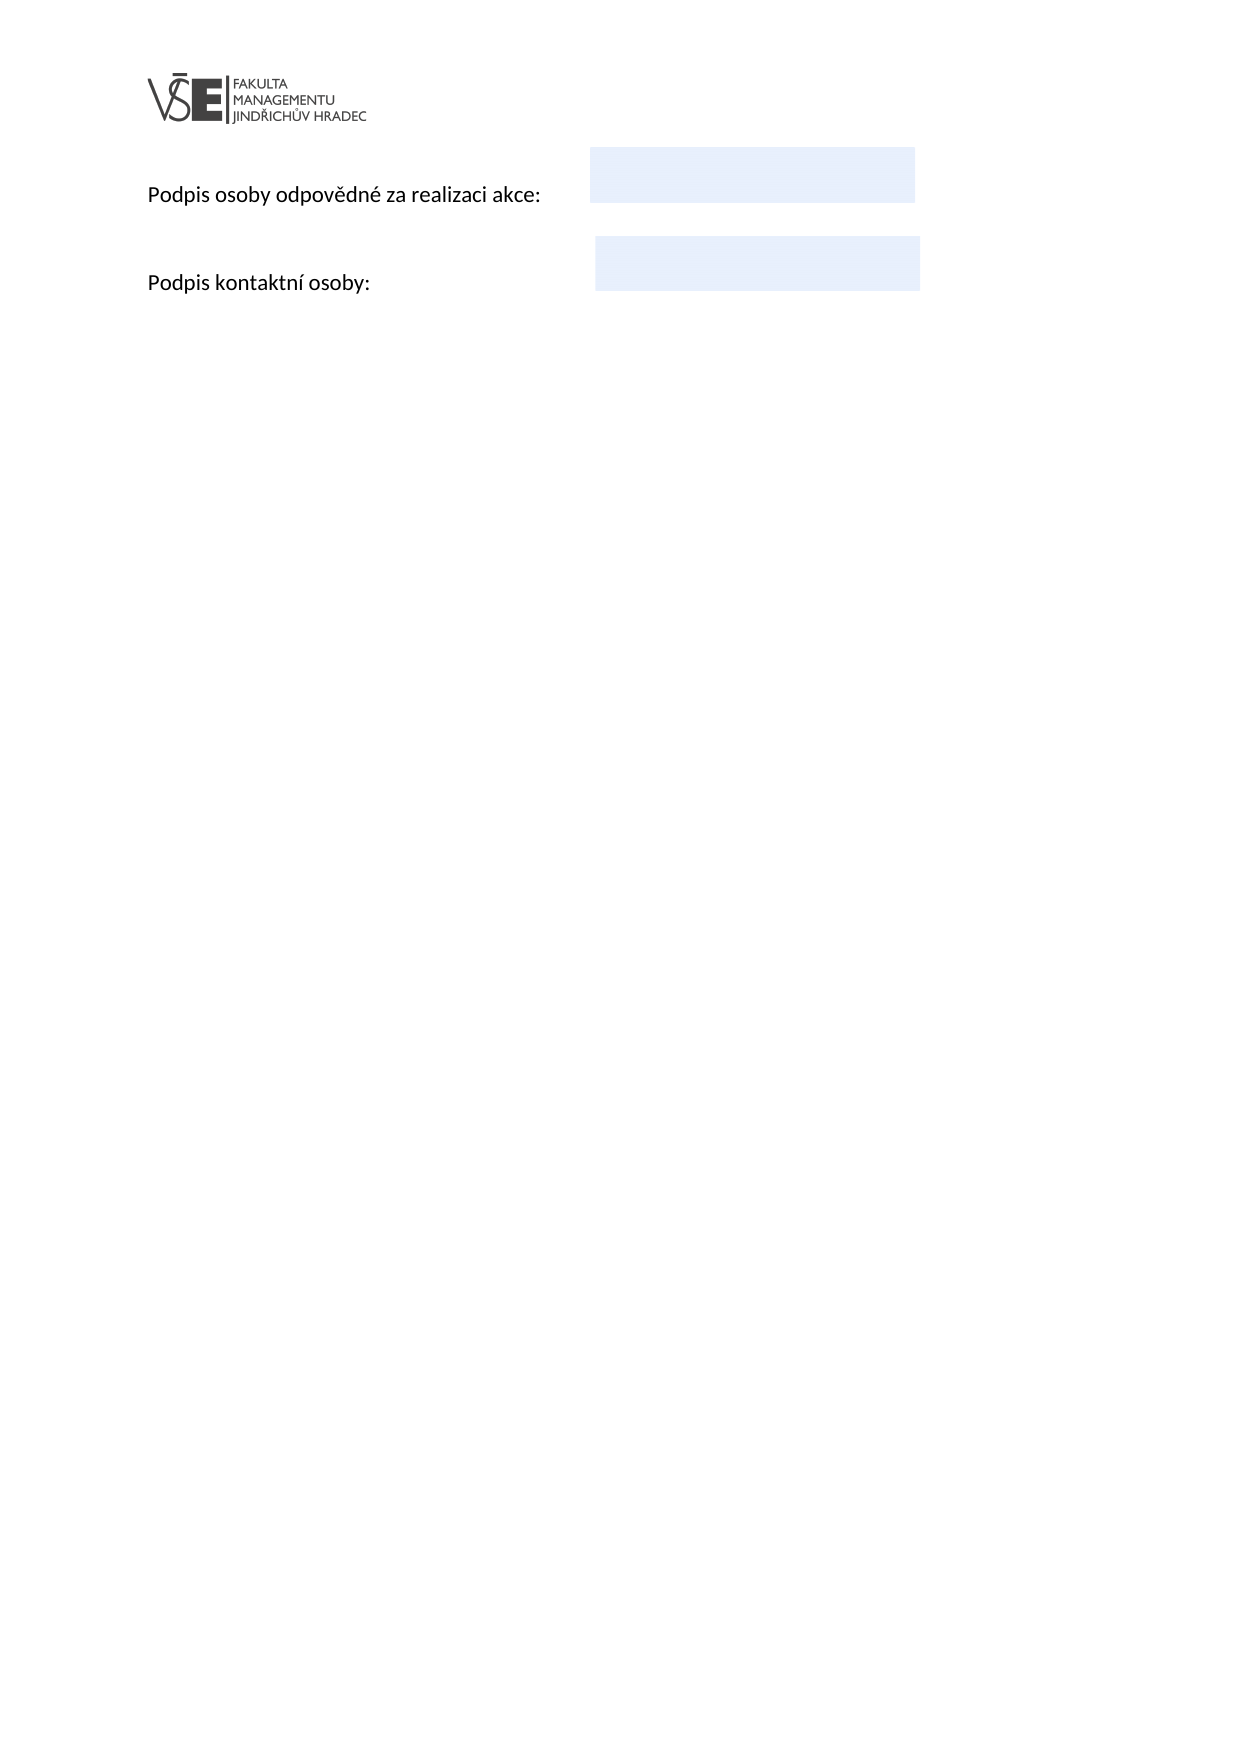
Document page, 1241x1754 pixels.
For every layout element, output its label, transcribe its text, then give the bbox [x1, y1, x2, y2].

picture [590, 147, 916, 203]
picture [147, 73, 367, 124]
picture [595, 236, 921, 291]
